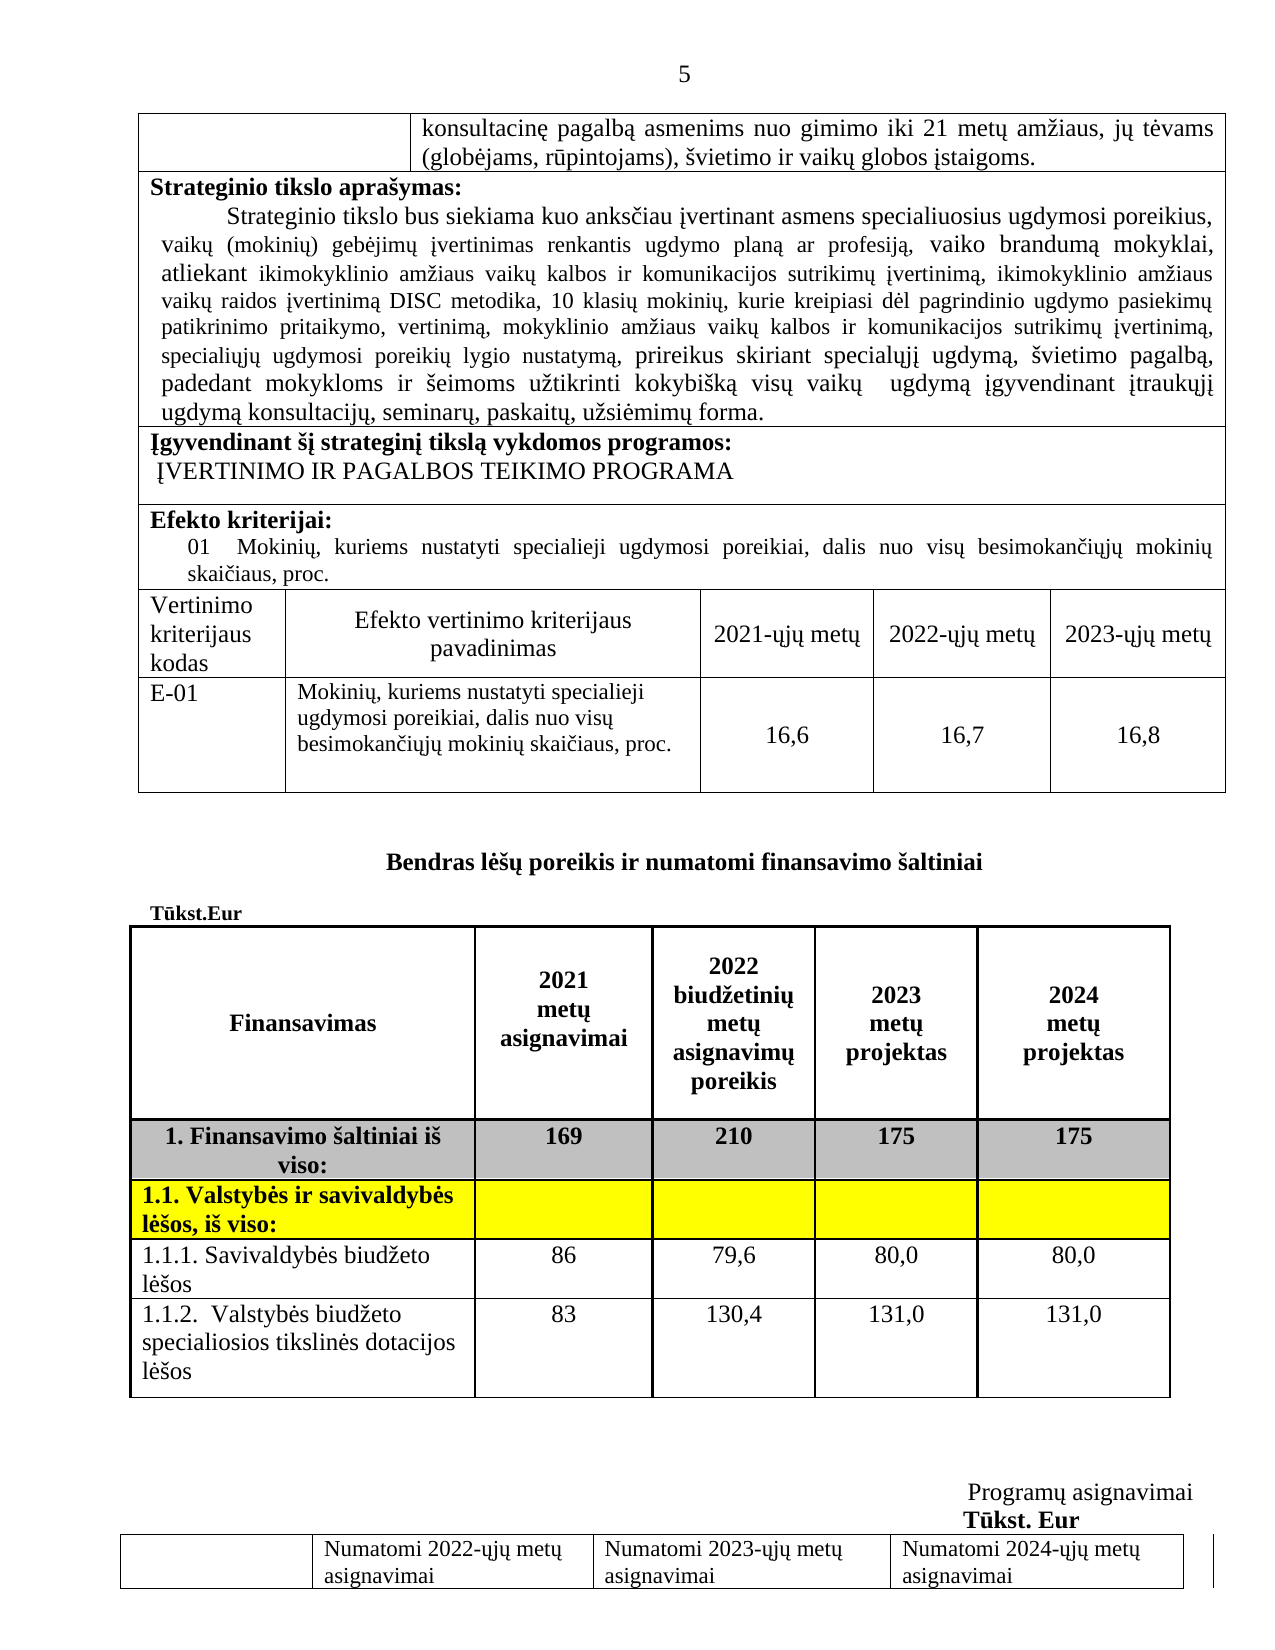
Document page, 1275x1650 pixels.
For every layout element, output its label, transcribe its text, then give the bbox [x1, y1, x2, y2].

table_header [121, 1535, 312, 1588]
table_header Numatomi 2022-ųjų metų asignavimai [313, 1535, 593, 1588]
table_cell Strateginio tikslo aprašymas: Strateginio tikslo bus siekiama kuo anksčiau įvertinant asmens specialiuosius ugdymosi poreikius, vaikų (mokinių) gebėjimų įvertinimas renkantis ugdymo planą ar profesiją, vaiko brandumą mokyklai, atliekant ikimokyklinio amžiaus vaikų kalbos ir komunikacijos sutrikimų įvertinimą, ikimokyklinio amžiaus vaikų raidos įvertinimą DISC metodika, 10 klasių mokinių, kurie kreipiasi dėl pagrindinio ugdymo pasiekimų patikrinimo pritaikymo, vertinimą, mokyklinio amžiaus vaikų kalbos ir komunikacijos sutrikimų įvertinimą, specialiųjų ugdymosi poreikių lygio nustatymą, prireikus skiriant specialųjį ugdymą, švietimo pagalbą, padedant mokykloms ir šeimoms užtikrinti kokybišką visų vaikų ugdymą įgyvendinant įtraukųjį ugdymą konsultacijų, seminarų, paskaitų, užsiėmimų forma. [139, 172, 1225, 426]
table_cell 175 [979, 1121, 1169, 1178]
table_cell [476, 1181, 651, 1238]
table_cell 01 [139, 114, 410, 171]
table_header Numatomi 2023-ųjų metų asignavimai [594, 1535, 890, 1588]
table_cell 1.1.2. Valstybės biudžeto specialiosios tikslinės dotacijos lėšos [132, 1299, 474, 1397]
table_header 2023 metų projektas [816, 928, 976, 1118]
table_cell 2021-ųjų metų [701, 590, 873, 677]
table_cell 16,6 [701, 678, 873, 792]
table_header 2021 metų asignavimai [476, 928, 651, 1118]
table_cell Efekto kriterijai: 01 Mokinių, kuriems nustatyti specialieji ugdymosi poreikiai, dalis nuo visų besimokančiųjų mokinių skaičiaus, proc. [139, 505, 1225, 589]
table_header [1184, 1534, 1213, 1588]
table_cell 175 [816, 1121, 976, 1178]
table_cell 169 [476, 1121, 651, 1178]
table_cell 1. Finansavimo šaltiniai iš viso: [132, 1121, 474, 1178]
table_header 2022 biudžetiniųmetų asignavimų poreikis [654, 928, 814, 1118]
table_cell 130,4 [654, 1299, 814, 1397]
table_cell 16,8 [1051, 678, 1225, 792]
table_cell Vertinimo kriterijaus kodas [139, 590, 285, 677]
table_cell 83 [476, 1299, 651, 1397]
table_cell 79,6 [654, 1240, 814, 1298]
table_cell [411, 114, 1225, 171]
table_cell 80,0 [816, 1240, 976, 1298]
subtitle Tūkst.Eur [150, 901, 1219, 924]
table_cell 131,0 [979, 1299, 1169, 1397]
table_cell 2022-ųjų metų [874, 590, 1050, 677]
table_cell 2023-ųjų metų [1051, 590, 1225, 677]
table_cell [979, 1181, 1169, 1238]
table_cell 16,7 [874, 678, 1050, 792]
table_cell [816, 1181, 976, 1238]
table_header Numatomi 2024-ųjų metų asignavimai [891, 1535, 1183, 1588]
text Tūkst. Eur [150, 1506, 1219, 1534]
table_cell [654, 1181, 814, 1238]
table_cell Mokinių, kuriems nustatyti specialieji ugdymosi poreikiai, dalis nuo visų besimokančiųjų mokinių skaičiaus, proc. [286, 678, 700, 792]
table_header 2024 metų projektas [979, 928, 1169, 1118]
table_cell 1.1. Valstybės ir savivaldybės lėšos, iš viso: [132, 1181, 474, 1238]
table_cell 210 [654, 1121, 814, 1178]
table_cell 80,0 [979, 1240, 1169, 1298]
table_cell 131,0 [816, 1299, 976, 1397]
table_cell Įgyvendinant šį strateginį tikslą vykdomos programos: ĮVERTINIMO IR PAGALBOS TEIKIMO PROGRAMA [139, 427, 1225, 504]
subtitle Bendras lėšų poreikis ir numatomi finansavimo šaltiniai [150, 847, 1219, 876]
table_cell 1.1.1. Savivaldybės biudžeto lėšos [132, 1240, 474, 1298]
table_cell Efekto vertinimo kriterijaus pavadinimas [286, 590, 700, 677]
table_cell 86 [476, 1240, 651, 1298]
table_cell E-01 [139, 678, 285, 792]
table_header Finansavimas [132, 928, 474, 1118]
subtitle Programų asignavimai [150, 1477, 1219, 1506]
